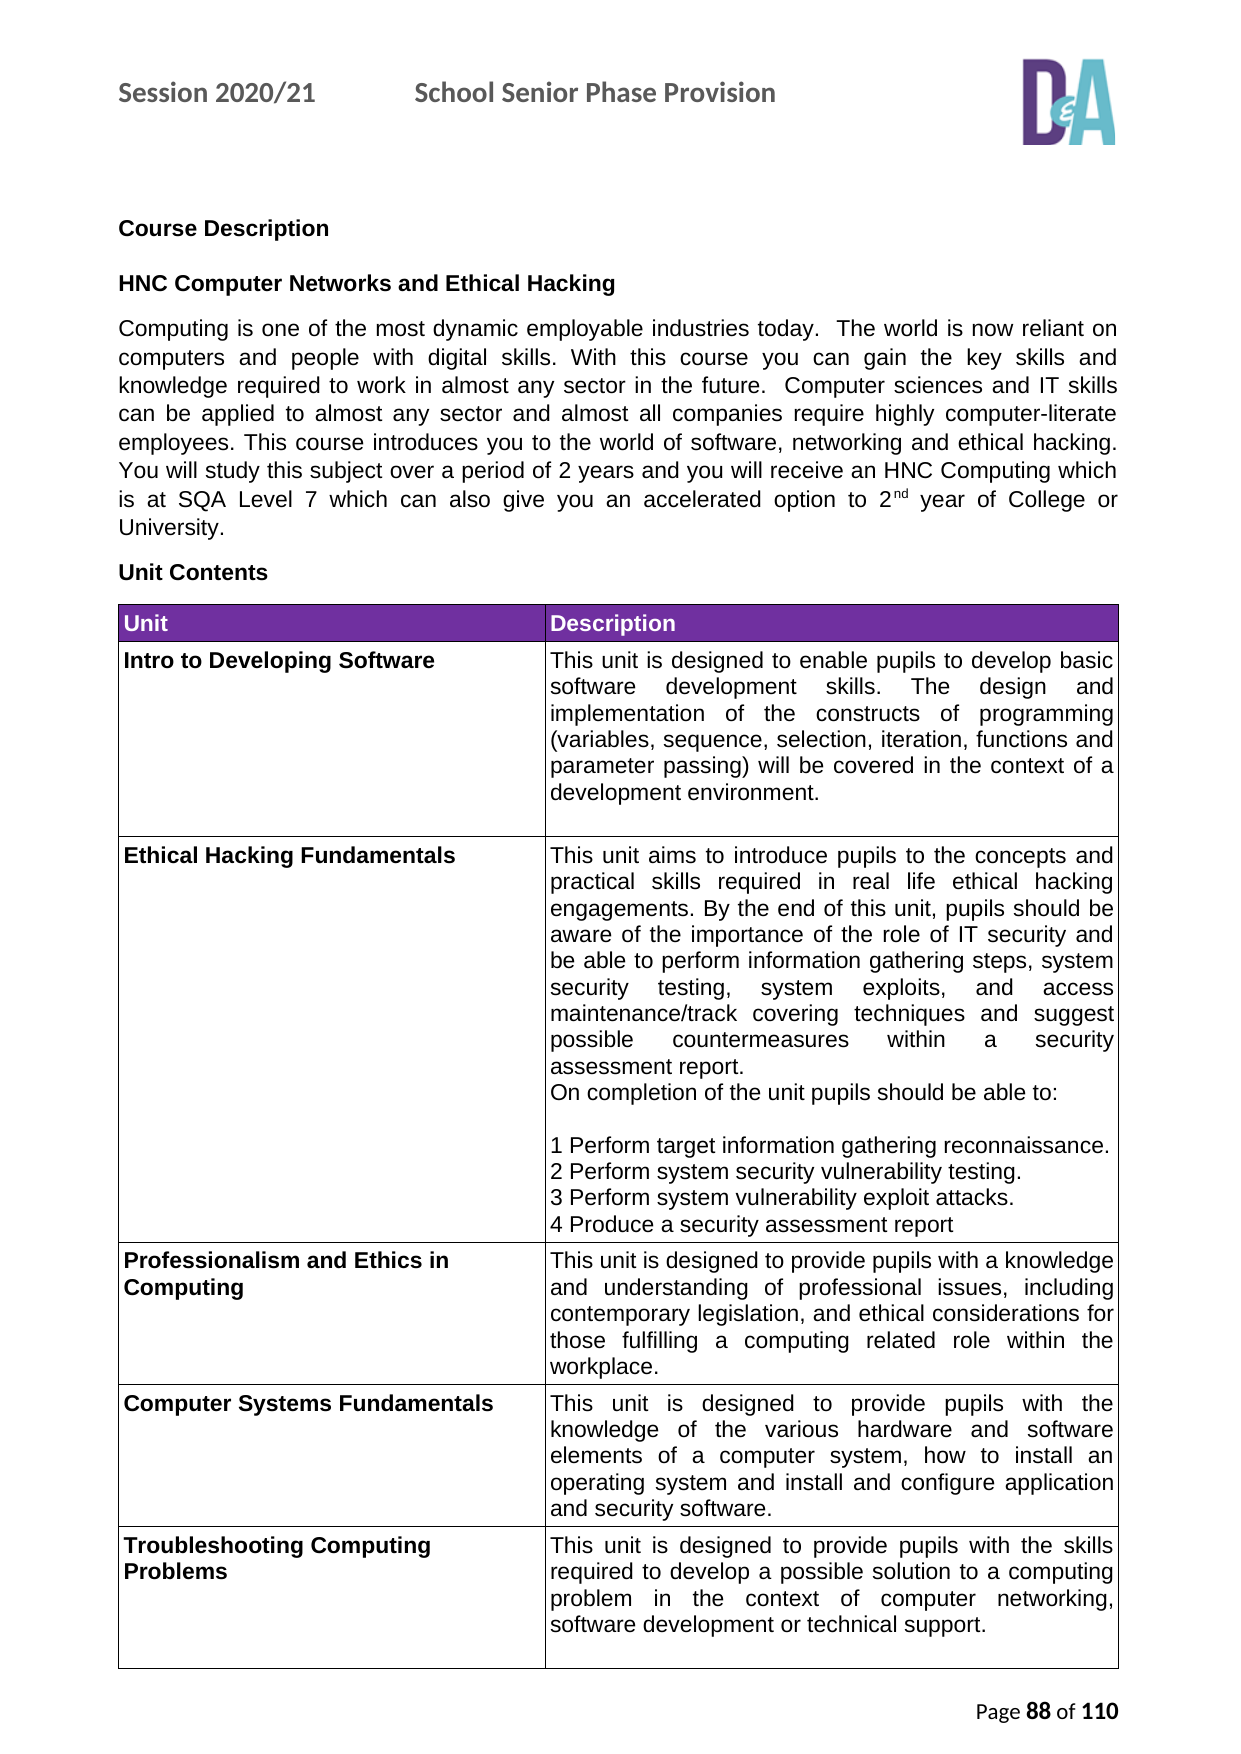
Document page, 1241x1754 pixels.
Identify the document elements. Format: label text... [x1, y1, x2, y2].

table_cell Troubleshooting Computing Problems [119, 1527, 545, 1668]
table_cell Ethical Hacking Fundamentals [119, 837, 545, 1242]
text HNC Computer Networks and Ethical Hacking [118, 270, 1118, 296]
text Unit Contents [118, 559, 1118, 586]
table_cell Intro to Developing Software [119, 642, 545, 836]
table_cell This unit is designed to provide pupils with a knowledge and understanding of professional issues, including contemporary legislation, and ethical considerations for those fulfilling a computing related role within the workplace. [546, 1243, 1118, 1384]
table_cell This unit aims to introduce pupils to the concepts and practical skills required in real life ethical hacking engagements. By the end of this unit, pupils should be aware of the importance of the role of IT security and be able to perform information gathering steps, system security testing, system exploits, and access maintenance/track covering techniques and suggest possible countermeasures within a security assessment report. On completion of the unit pupils should be able to: 1 Perform target information gathering reconnaissance. 2 Perform system security vulnerability testing. 3 Perform system vulnerability exploit attacks. 4 Produce a security assessment report [546, 837, 1118, 1242]
table_cell Professionalism and Ethics in Computing [119, 1243, 545, 1384]
picture [1022, 57, 1116, 145]
table_cell This unit is designed to provide pupils with the skills required to develop a possible solution to a computing problem in the context of computer networking, software development or technical support. [546, 1527, 1118, 1668]
table_cell This unit is designed to enable pupils to develop basic software development skills. The design and implementation of the constructs of programming (variables, sequence, selection, iteration, functions and parameter passing) will be covered in the context of a development environment. [546, 642, 1118, 836]
text Computing is one of the most dynamic employable industries today. The world is now reliant on computers and people with digital skills. With this course you can gain the key skills and knowledge required to work in almost any sector in the future. Computer sciences and IT skills can be applied to almost any sector and almost all companies require highly computer-literate employees. This course introduces you to the world of software, networking and ethical hacking. You will study this subject over a period of 2 years and you will receive an HNC Computing which is at SQA Level 7 which can also give you an accelerated option to 2nd year of College or University. [118, 315, 1118, 541]
table_header Description [546, 605, 1118, 641]
table_cell Computer Systems Fundamentals [119, 1385, 545, 1526]
text Course Description [118, 214, 1118, 241]
table_header Unit [119, 605, 545, 641]
table_cell This unit is designed to provide pupils with the knowledge of the various hardware and software elements of a computer system, how to install an operating system and install and configure application and security software. [546, 1385, 1118, 1526]
